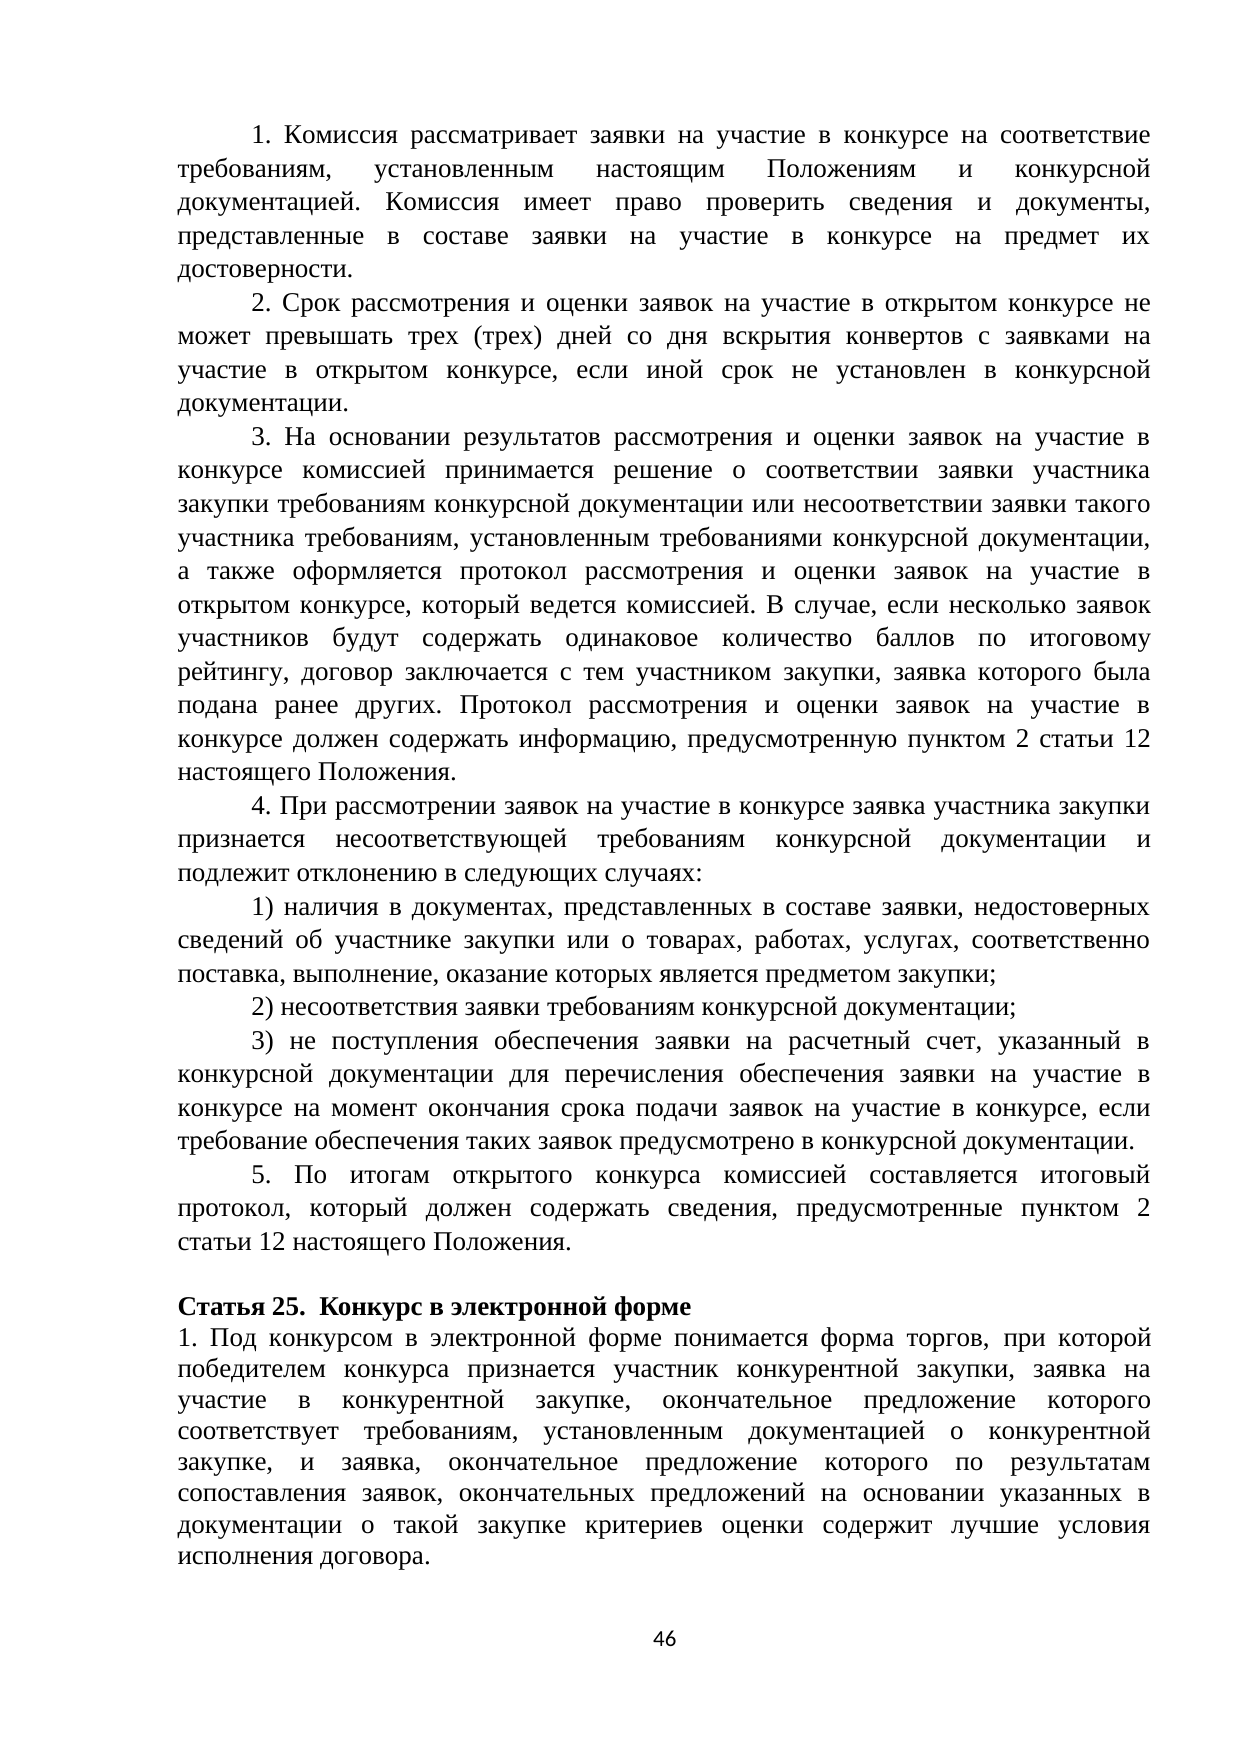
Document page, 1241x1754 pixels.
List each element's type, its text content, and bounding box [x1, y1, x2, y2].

text 2. Срок рассмотрения и оценки заявок на участие в открытом конкурсе не может превышать трех (трех) дней со дня вскрытия конвертов с заявками на участие в открытом конкурсе, если иной срок не установлен в конкурсной документации. [177, 286, 1152, 418]
text 3. На основании результатов рассмотрения и оценки заявок на участие в конкурсе комиссией принимается решение о соответствии заявки участника закупки требованиям конкурсной документации или несоответствии заявки такого участника требованиям, установленным требованиями конкурсной документации, а также оформляется протокол рассмотрения и оценки заявок на участие в открытом конкурсе, который ведется комиссией. В случае, если несколько заявок участников будут содержать одинаковое количество баллов по итоговому рейтингу, договор заключается с тем участником закупки, заявка которого была подана ранее других. Протокол рассмотрения и оценки заявок на участие в конкурсе должен содержать информацию, предусмотренную пунктом 2 статьи 12 настоящего Положения. [177, 420, 1152, 787]
text 1) наличия в документах, представленных в составе заявки, недостоверных сведений об участнике закупки или о товарах, работах, услугах, соответственно поставка, выполнение, оказание которых является предметом закупки; [177, 889, 1152, 988]
text 1. Под конкурсом в электронной форме понимается форма торгов, при которой победителем конкурса признается участник конкурентной закупки, заявка на участие в конкурентной закупке, окончательное предложение которого соответствует требованиям, установленным документацией о конкурентной закупке, и заявка, окончательное предложение которого по результатам сопоставления заявок, окончательных предложений на основании указанных в документации о такой закупке критериев оценки содержит лучшие условия исполнения договора. [177, 1321, 1152, 1570]
text 3) не поступления обеспечения заявки на расчетный счет, указанный в конкурсной документации для перечисления обеспечения заявки на участие в конкурсе на момент окончания срока подачи заявок на участие в конкурсе, если требование обеспечения таких заявок предусмотрено в конкурсной документации. [177, 1024, 1152, 1156]
text 2) несоответствия заявки требованиям конкурсной документации; [177, 990, 1152, 1021]
text 5. По итогам открытого конкурса комиссией составляется итоговый протокол, который должен содержать сведения, предусмотренные пунктом 2 статьи 12 настоящего Положения. [177, 1158, 1152, 1256]
subtitle Статья 25. Конкурс в электронной форме [177, 1290, 1152, 1321]
text 4. При рассмотрении заявок на участие в конкурсе заявка участника закупки признается несоответствующей требованиям конкурсной документации и подлежит отклонению в следующих случаях: [177, 789, 1152, 887]
text 1. Комиссия рассматривает заявки на участие в конкурсе на соответствие требованиям, установленным настоящим Положениям и конкурсной документацией. Комиссия имеет право проверить сведения и документы, представленные в составе заявки на участие в конкурсе на предмет их достоверности. [177, 118, 1152, 283]
